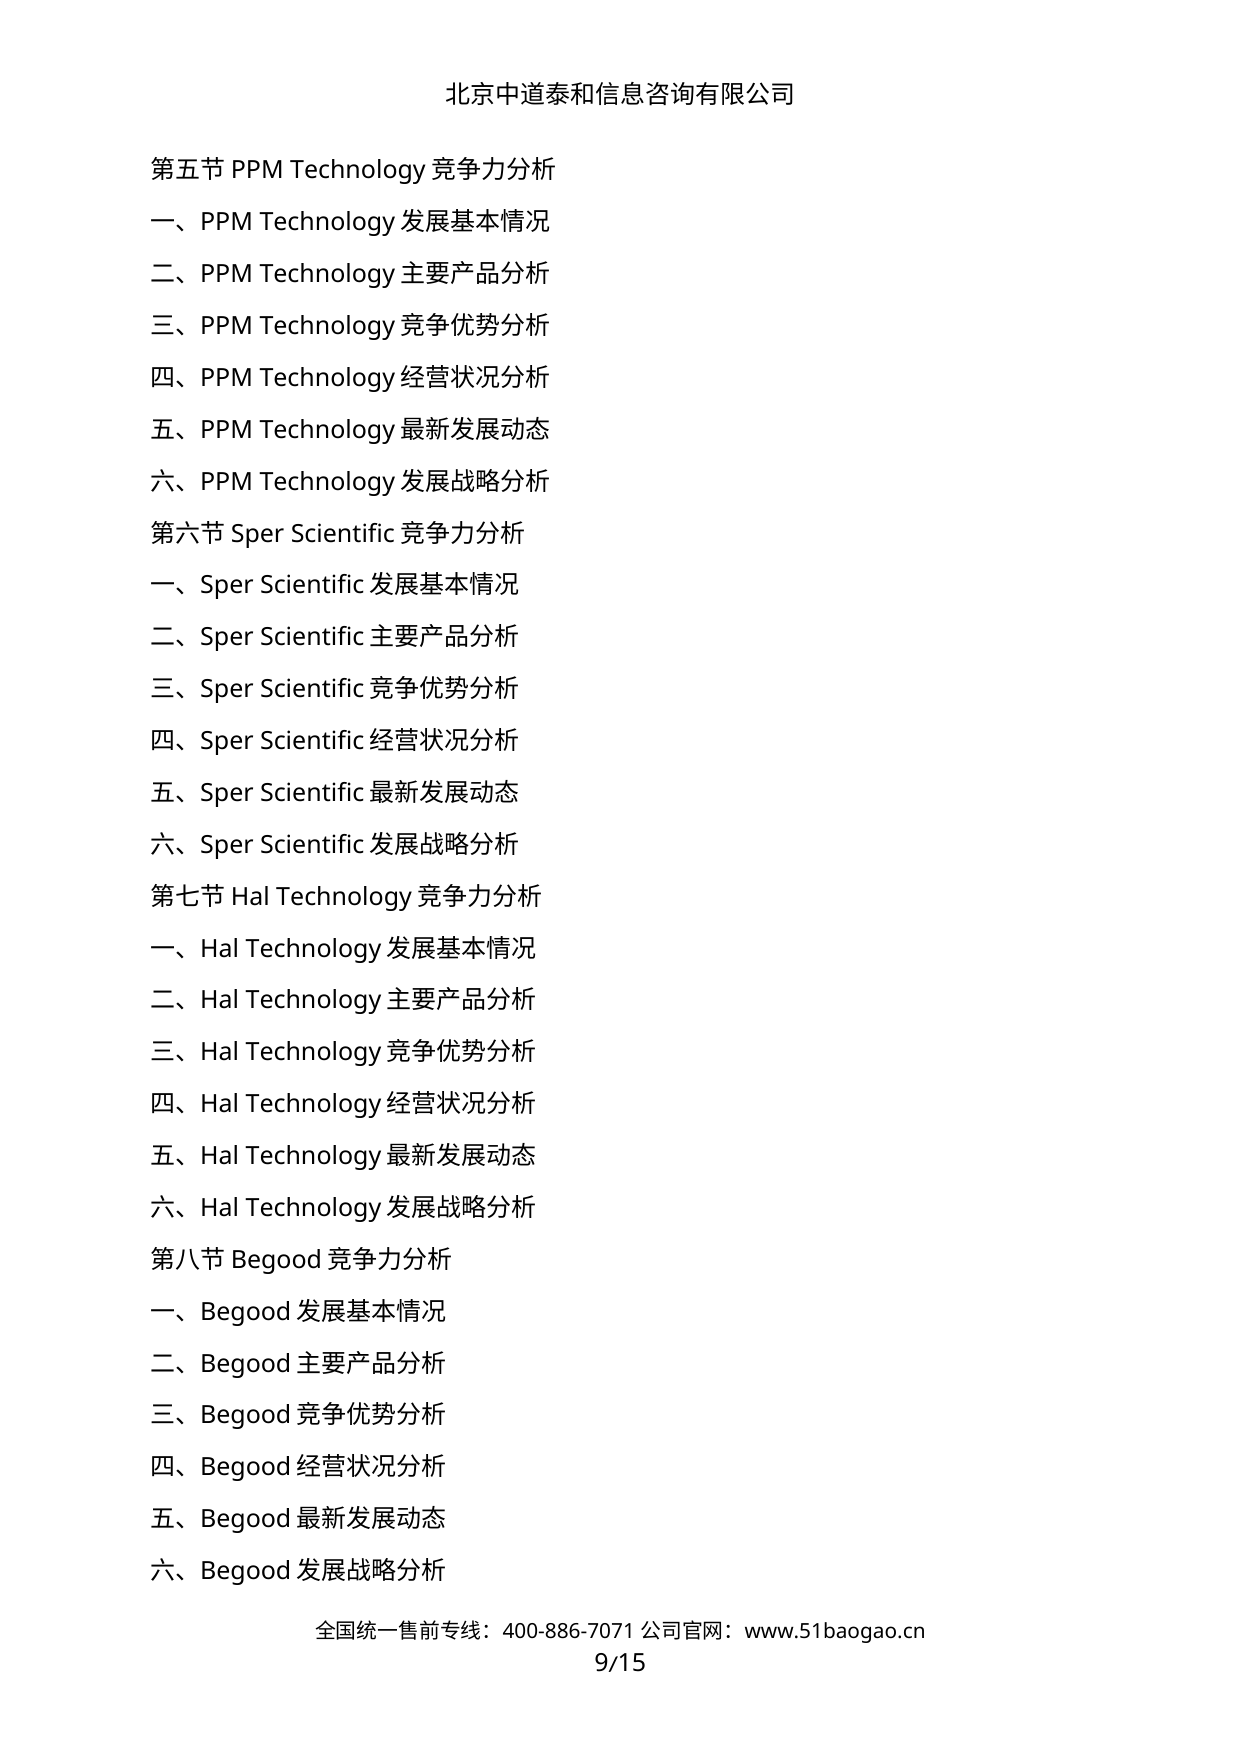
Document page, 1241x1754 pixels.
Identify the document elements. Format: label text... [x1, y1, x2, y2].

text 第八节 Begood竞争力分析 [150, 1239, 1090, 1276]
text 一、PPM Technology发展基本情况 [150, 202, 1090, 238]
text 五、PPM Technology最新发展动态 [150, 409, 1090, 446]
text 三、Sper Scientific竞争优势分析 [150, 669, 1090, 705]
text 四、Sper Scientific经营状况分析 [150, 721, 1090, 757]
text 六、Sper Scientific发展战略分析 [150, 824, 1090, 861]
text 三、Begood竞争优势分析 [150, 1395, 1090, 1431]
text 四、Begood经营状况分析 [150, 1447, 1090, 1483]
text 一、Begood发展基本情况 [150, 1291, 1090, 1327]
text 一、Sper Scientific发展基本情况 [150, 565, 1090, 601]
text 三、PPM Technology竞争优势分析 [150, 306, 1090, 342]
text 一、Hal Technology发展基本情况 [150, 928, 1090, 964]
text 第六节 Sper Scientific竞争力分析 [150, 513, 1090, 549]
text 第五节 PPM Technology竞争力分析 [150, 150, 1090, 186]
text 五、Begood最新发展动态 [150, 1499, 1090, 1535]
text 五、Sper Scientific最新发展动态 [150, 772, 1090, 809]
text 六、PPM Technology发展战略分析 [150, 461, 1090, 497]
text 四、Hal Technology经营状况分析 [150, 1084, 1090, 1120]
text 三、Hal Technology竞争优势分析 [150, 1032, 1090, 1068]
text 六、Begood发展战略分析 [150, 1551, 1090, 1587]
text 二、PPM Technology主要产品分析 [150, 254, 1090, 290]
text 二、Sper Scientific主要产品分析 [150, 617, 1090, 653]
text 五、Hal Technology最新发展动态 [150, 1136, 1090, 1172]
text 二、Begood主要产品分析 [150, 1343, 1090, 1379]
text 二、Hal Technology主要产品分析 [150, 980, 1090, 1016]
text 第七节 Hal Technology竞争力分析 [150, 876, 1090, 912]
text 四、PPM Technology经营状况分析 [150, 357, 1090, 394]
text 六、Hal Technology发展战略分析 [150, 1187, 1090, 1224]
